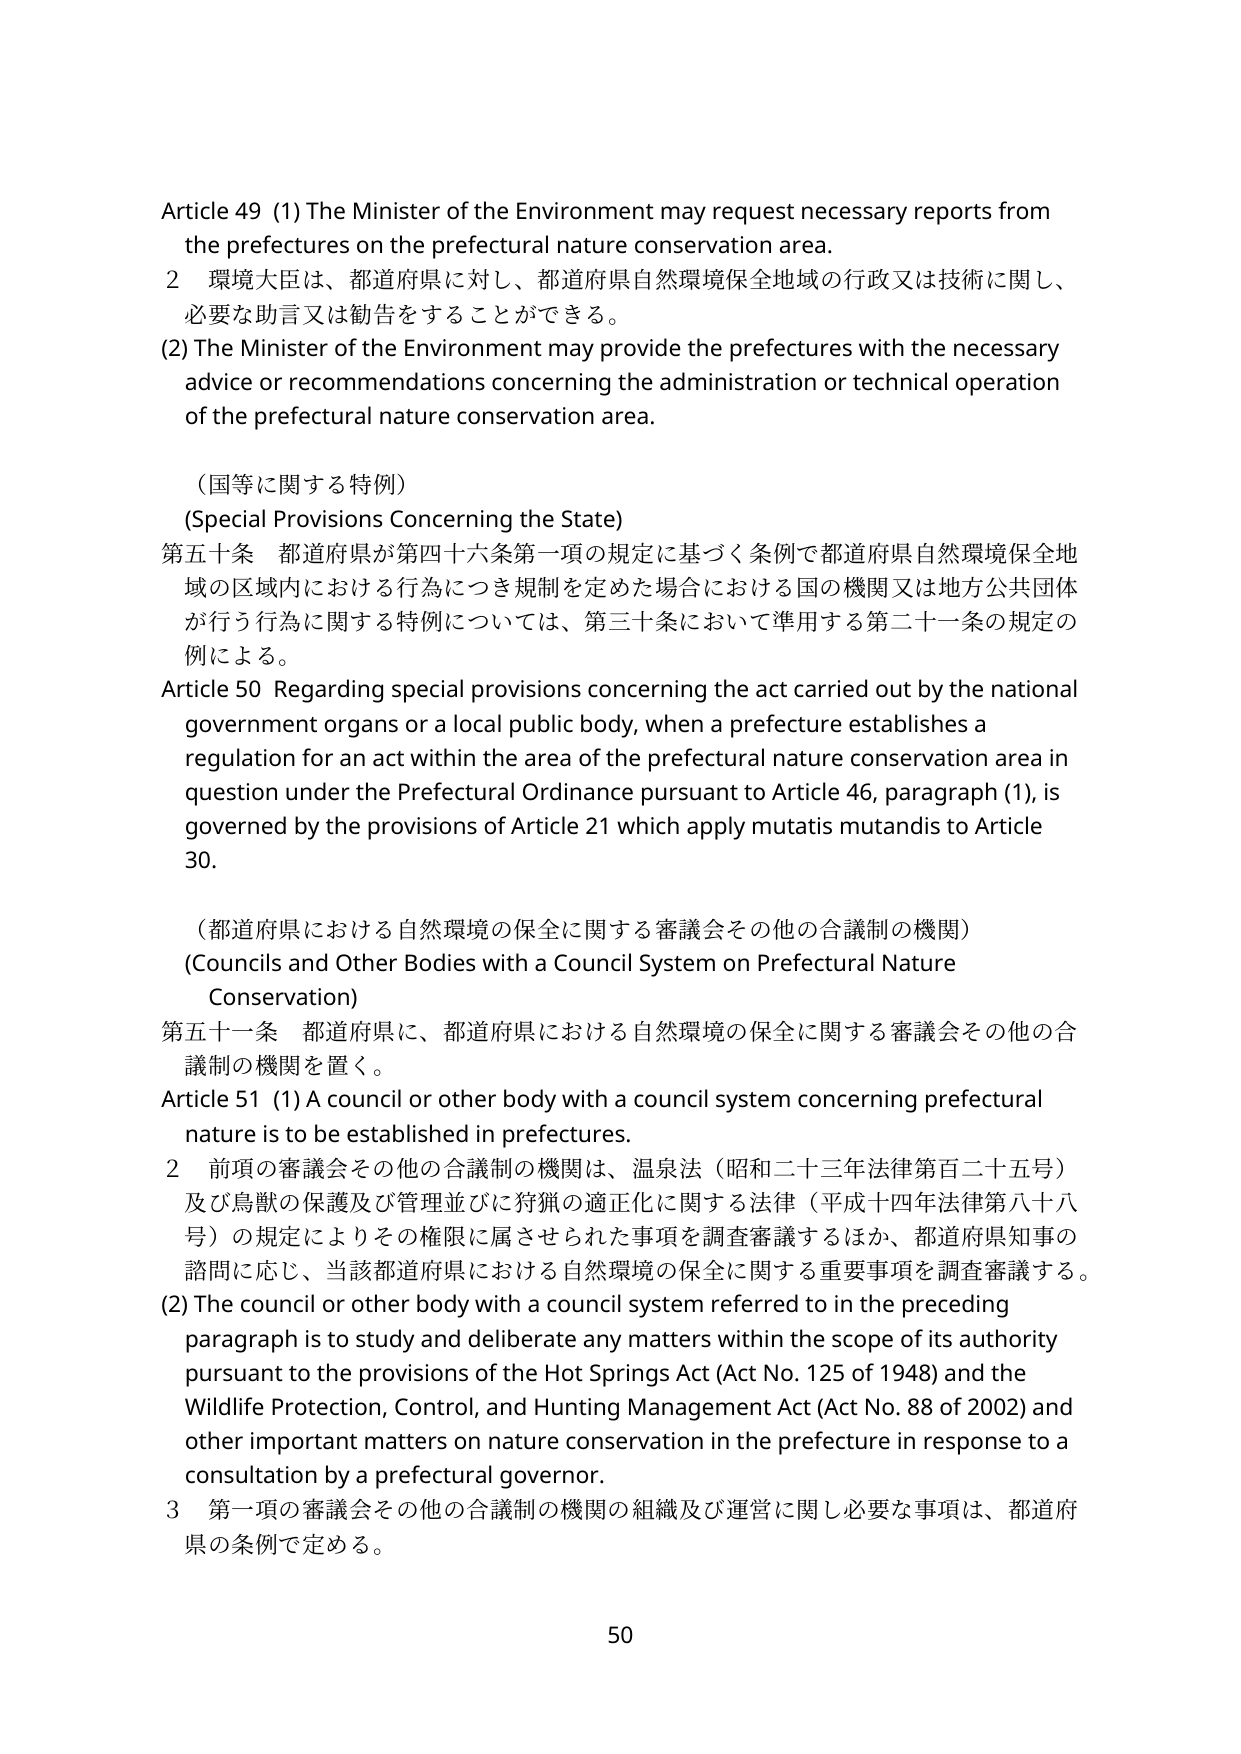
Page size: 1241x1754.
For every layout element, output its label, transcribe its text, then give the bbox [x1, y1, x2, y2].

text 第五十条 都道府県が第四十六条第一項の規定に基づく条例で都道府県自然環境保全地域の区域内における行為につき規制を定めた場合における国の機関又は地方公共団体が行う行為に関する特例については、第三十条において準用する第二十一条の規定の例による。 [161, 535, 1079, 672]
text ２ 前項の審議会その他の合議制の機関は、温泉法（昭和二十三年法律第百二十五号）及び鳥獣の保護及び管理並びに狩猟の適正化に関する法律（平成十四年法律第八十八号）の規定によりその権限に属させられた事項を調査審議するほか、都道府県知事の諮問に応じ、当該都道府県における自然環境の保全に関する重要事項を調査審議する。 [161, 1150, 1079, 1287]
text (Special Provisions Concerning the State) [184, 501, 1079, 535]
text （国等に関する特例） [184, 467, 1079, 501]
text (Councils and Other Bodies with a Council System on Prefectural Nature Conservation) [184, 945, 1079, 1014]
text Article 50 Regarding special provisions concerning the act carried out by the national government organs or a local public body, when a prefecture establishes a regulation for an act within the area of the prefectural nature conservation area in question under the Prefectural Ordinance pursuant to Article 46, paragraph (1), is governed by the provisions of Article 21 which apply mutatis mutandis to Article 30. [161, 672, 1079, 877]
text Article 49 (1) The Minister of the Environment may request necessary reports from the prefectures on the prefectural nature conservation area. [161, 194, 1079, 262]
text (2) The Minister of the Environment may provide the prefectures with the necessary advice or recommendations concerning the administration or technical operation of the prefectural nature conservation area. [161, 330, 1079, 433]
text ２ 環境大臣は、都道府県に対し、都道府県自然環境保全地域の行政又は技術に関し、必要な助言又は勧告をすることができる。 [161, 262, 1079, 330]
text （都道府県における自然環境の保全に関する審議会その他の合議制の機関） [184, 911, 1079, 945]
text (2) The council or other body with a council system referred to in the preceding paragraph is to study and deliberate any matters within the scope of its authority pursuant to the provisions of the Hot Springs Act (Act No. 125 of 1948) and the Wildlife Protection, Control, and Hunting Management Act (Act No. 88 of 2002) and other important matters on nature conservation in the prefecture in response to a consultation by a prefectural governor. [161, 1287, 1079, 1492]
text Article 51 (1) A council or other body with a council system concerning prefectural nature is to be established in prefectures. [161, 1082, 1079, 1150]
text ３ 第一項の審議会その他の合議制の機関の組織及び運営に関し必要な事項は、都道府県の条例で定める。 [161, 1492, 1079, 1560]
text 第五十一条 都道府県に、都道府県における自然環境の保全に関する審議会その他の合議制の機関を置く。 [161, 1014, 1079, 1082]
